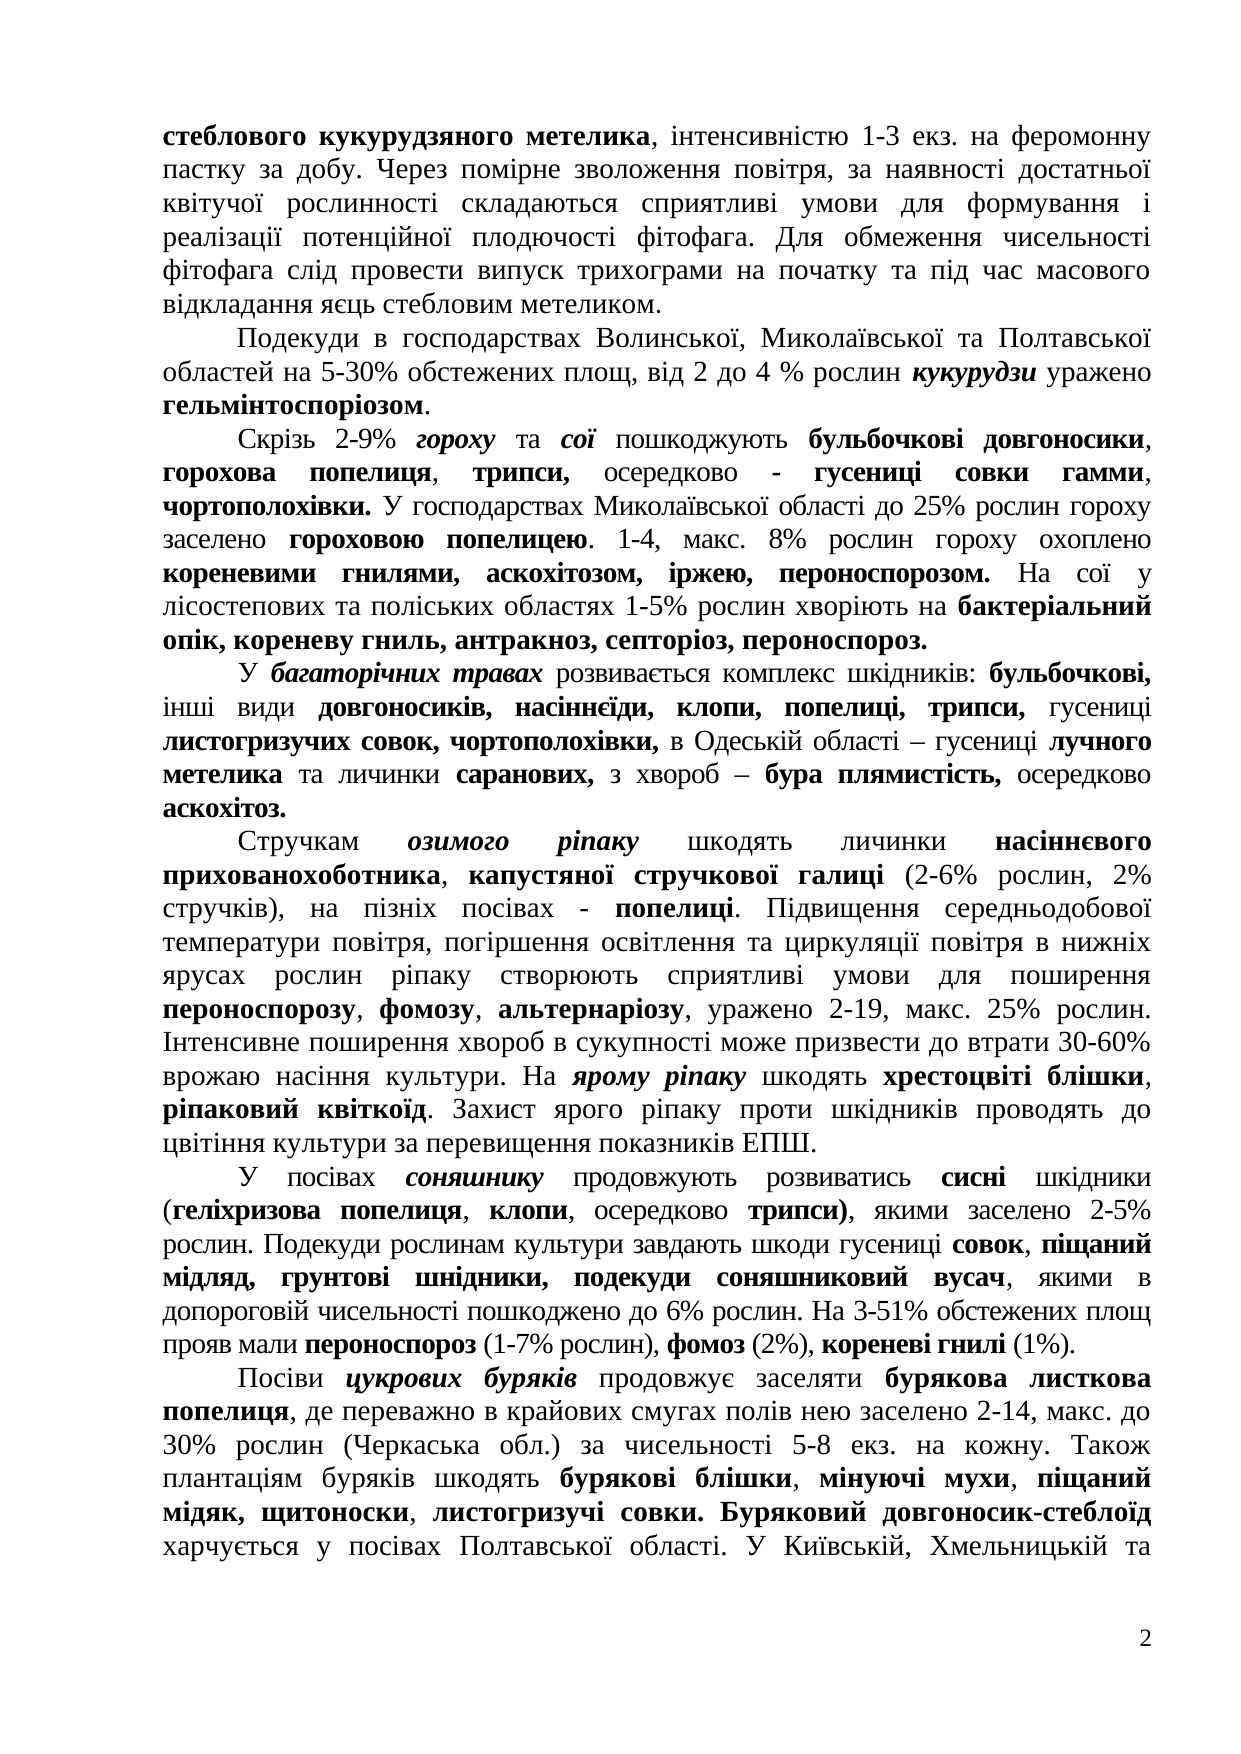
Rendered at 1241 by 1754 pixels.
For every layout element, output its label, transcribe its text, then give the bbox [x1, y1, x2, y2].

text Стручкам озимого ріпаку шкодять личинки насіннєвого прихованохоботника, капустяної стручкової галиці (2-6% рослин, 2% стручків), на пізніх посівах - попелиці. Підвищення середньодобової температури повітря, погіршення освітлення та циркуляції повітря в нижніх ярусах рослин ріпаку створюють сприятливі умови для поширення пероноспорозу, фомозу, альтернаріозу, уражено 2-19, макс. 25% рослин. Інтенсивне поширення хвороб в сукупності може призвести до втрати 30-60% врожаю насіння культури. На ярому ріпаку шкодять хрестоцвіті блішки, ріпаковий квіткоїд. Захист ярого ріпаку проти шкідників проводять до цвітіння культури за перевищення показників ЕПШ. [162, 823, 1152, 1159]
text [162, 1360, 1152, 1561]
text Подекуди в господарствах Волинської, Миколаївської та Полтавської областей на 5-30% обстежених площ, від 2 до 4 % рослин кукурудзи уражено гельмінтоспоріозом. [162, 320, 1152, 421]
text У багаторічних травах розвивається комплекс шкідників: бульбочкові, інші види довгоносиків, насіннєїди, клопи, попелиці, трипси, гусениці листогризучих совок, чортополохівки, в Одеській області – гусениці лучного метелика та личинки саранових, з хвороб – бура плямистість, осередково аскохітоз. [162, 656, 1152, 823]
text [162, 118, 1152, 320]
text У посівах соняшнику продовжують розвиватись сисні шкідники (геліхризова попелиця, клопи, осередково трипси), якими заселено 2-5% рослин. Подекуди рослинам культури завдають шкоди гусениці совок, піщаний мідляд, грунтові шнідники, подекуди соняшниковий вусач, якими в допороговій чисельності пошкоджено до 6% рослин. На 3-51% обстежених площ прояв мали пероноспороз (1-7% рослин), фомоз (2%), кореневі гнилі (1%). [162, 1159, 1152, 1360]
text Скрізь 2-9% гороху та сої пошкоджують бульбочкові довгоносики, горохова попелиця, трипси, осередково - гусениці совки гамми, чортополохівки. У господарствах Миколаївської області до 25% рослин гороху заселено гороховою попелицею. 1-4, макс. 8% рослин гороху охоплено кореневими гнилями, аскохітозом, іржею, пероноспорозом. На сої у лісостепових та поліських областях 1-5% рослин хворіють на бактеріальний опік, кореневу гниль, антракноз, септоріоз, пероноспороз. [162, 421, 1152, 656]
